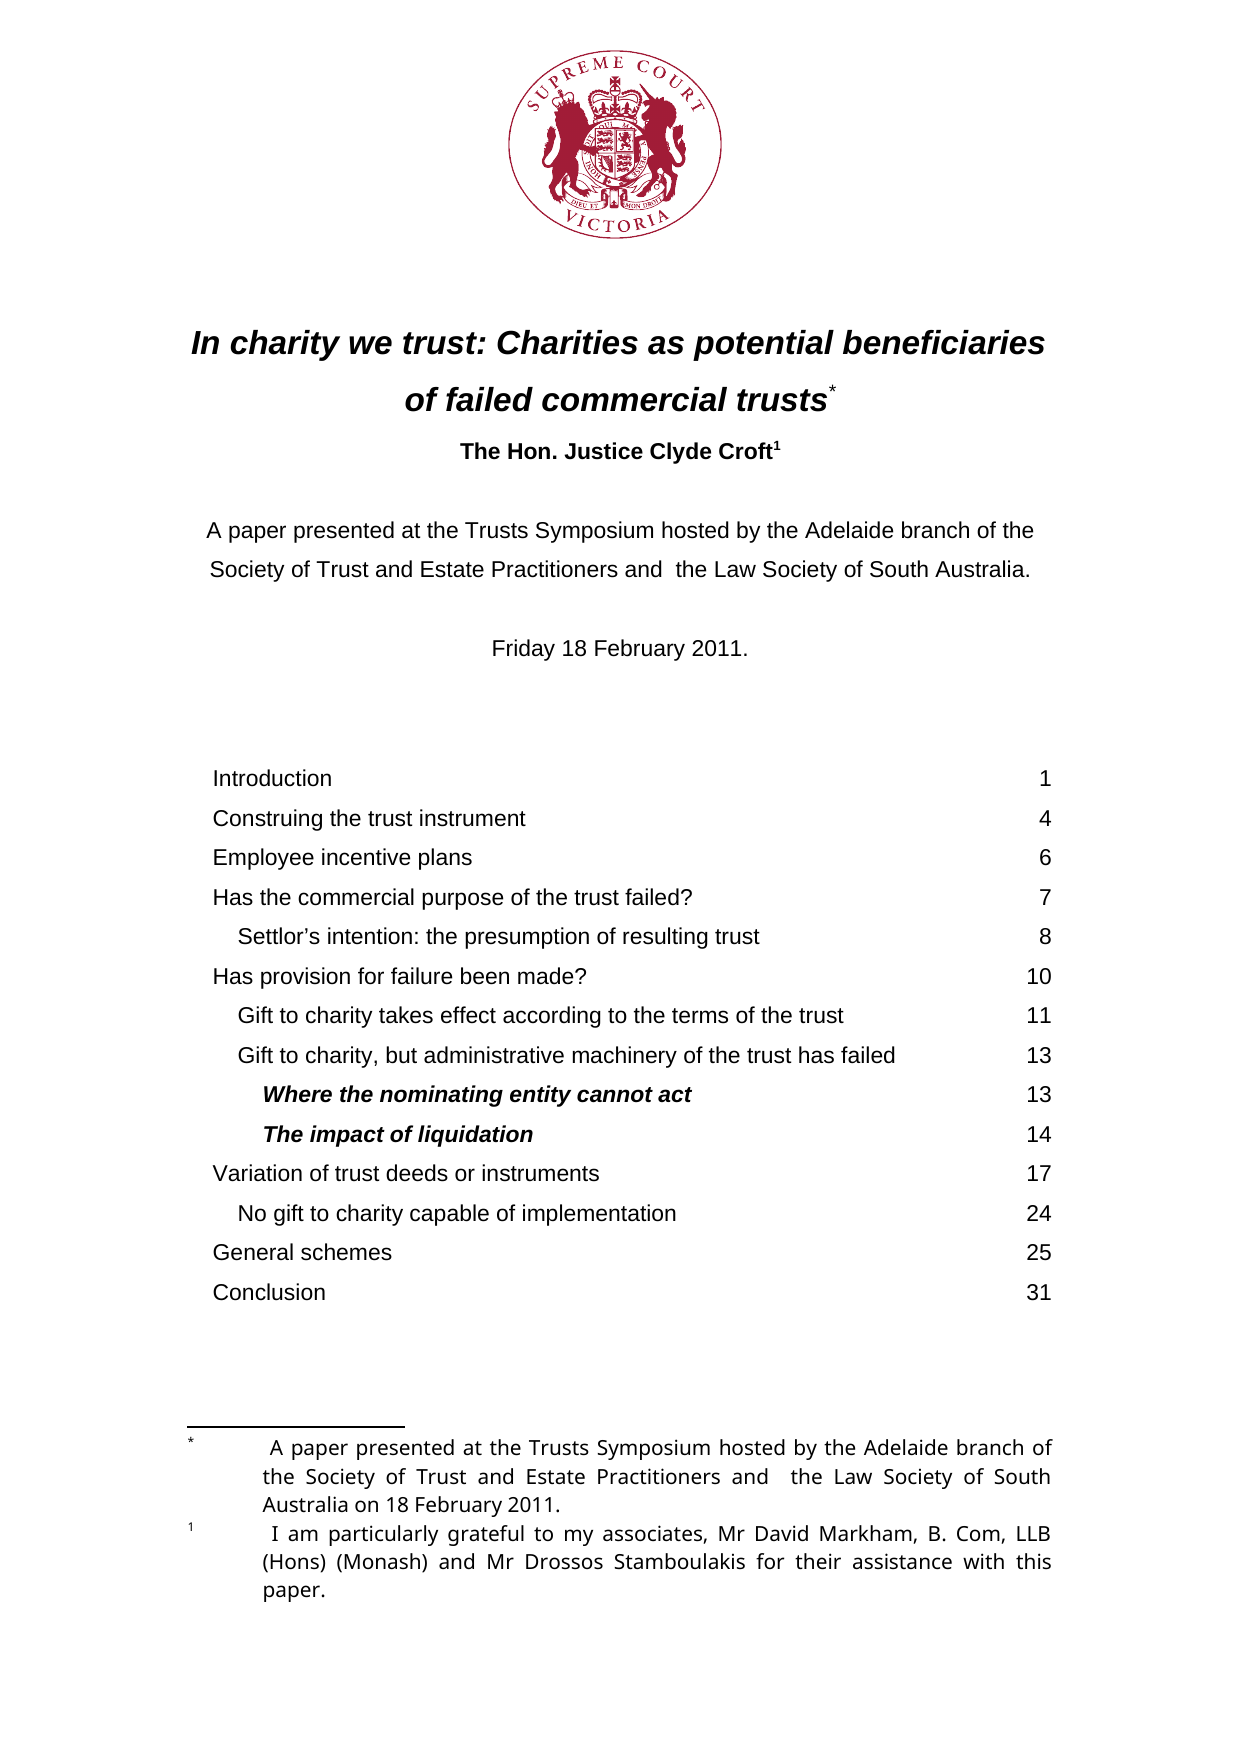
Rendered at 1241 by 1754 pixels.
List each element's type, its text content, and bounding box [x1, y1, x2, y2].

text Where the nominating entity cannot act 13 [262, 1081, 1053, 1108]
text A paper presented at the Trusts Symposium hosted by the Adelaide branch of the Society of Trust and Estate Practitioners and the Law Society of South Australia. [187, 517, 1053, 583]
text Gift to charity takes effect according to the terms of the trust 11 [237, 1002, 1053, 1029]
text Variation of trust deeds or instruments 17 [212, 1160, 1053, 1187]
text General schemes 25 [212, 1239, 1053, 1266]
text Has the commercial purpose of the trust failed? 7 [212, 884, 1053, 910]
text Has provision for failure been made? 10 [212, 963, 1053, 989]
text Settlor’s intention: the presumption of resulting trust 8 [237, 923, 1053, 950]
text Employee incentive plans 6 [212, 844, 1053, 871]
picture [498, 40, 732, 249]
text Construing the trust instrument 4 [212, 805, 1053, 831]
text Friday 18 February 2011. [187, 635, 1053, 662]
text Introduction 1 [212, 765, 1053, 792]
text In charity we trust: Charities as potential beneficiaries of failed commercial trusts* [187, 323, 1053, 419]
text Conclusion 31 [212, 1279, 1053, 1305]
text The Hon. Justice Clyde Croft [187, 438, 1053, 464]
text Gift to charity, but administrative machinery of the trust has failed 13 [237, 1042, 1053, 1068]
text No gift to charity capable of implementation 24 [237, 1200, 1053, 1226]
text The impact of liquidation 14 [262, 1121, 1053, 1147]
